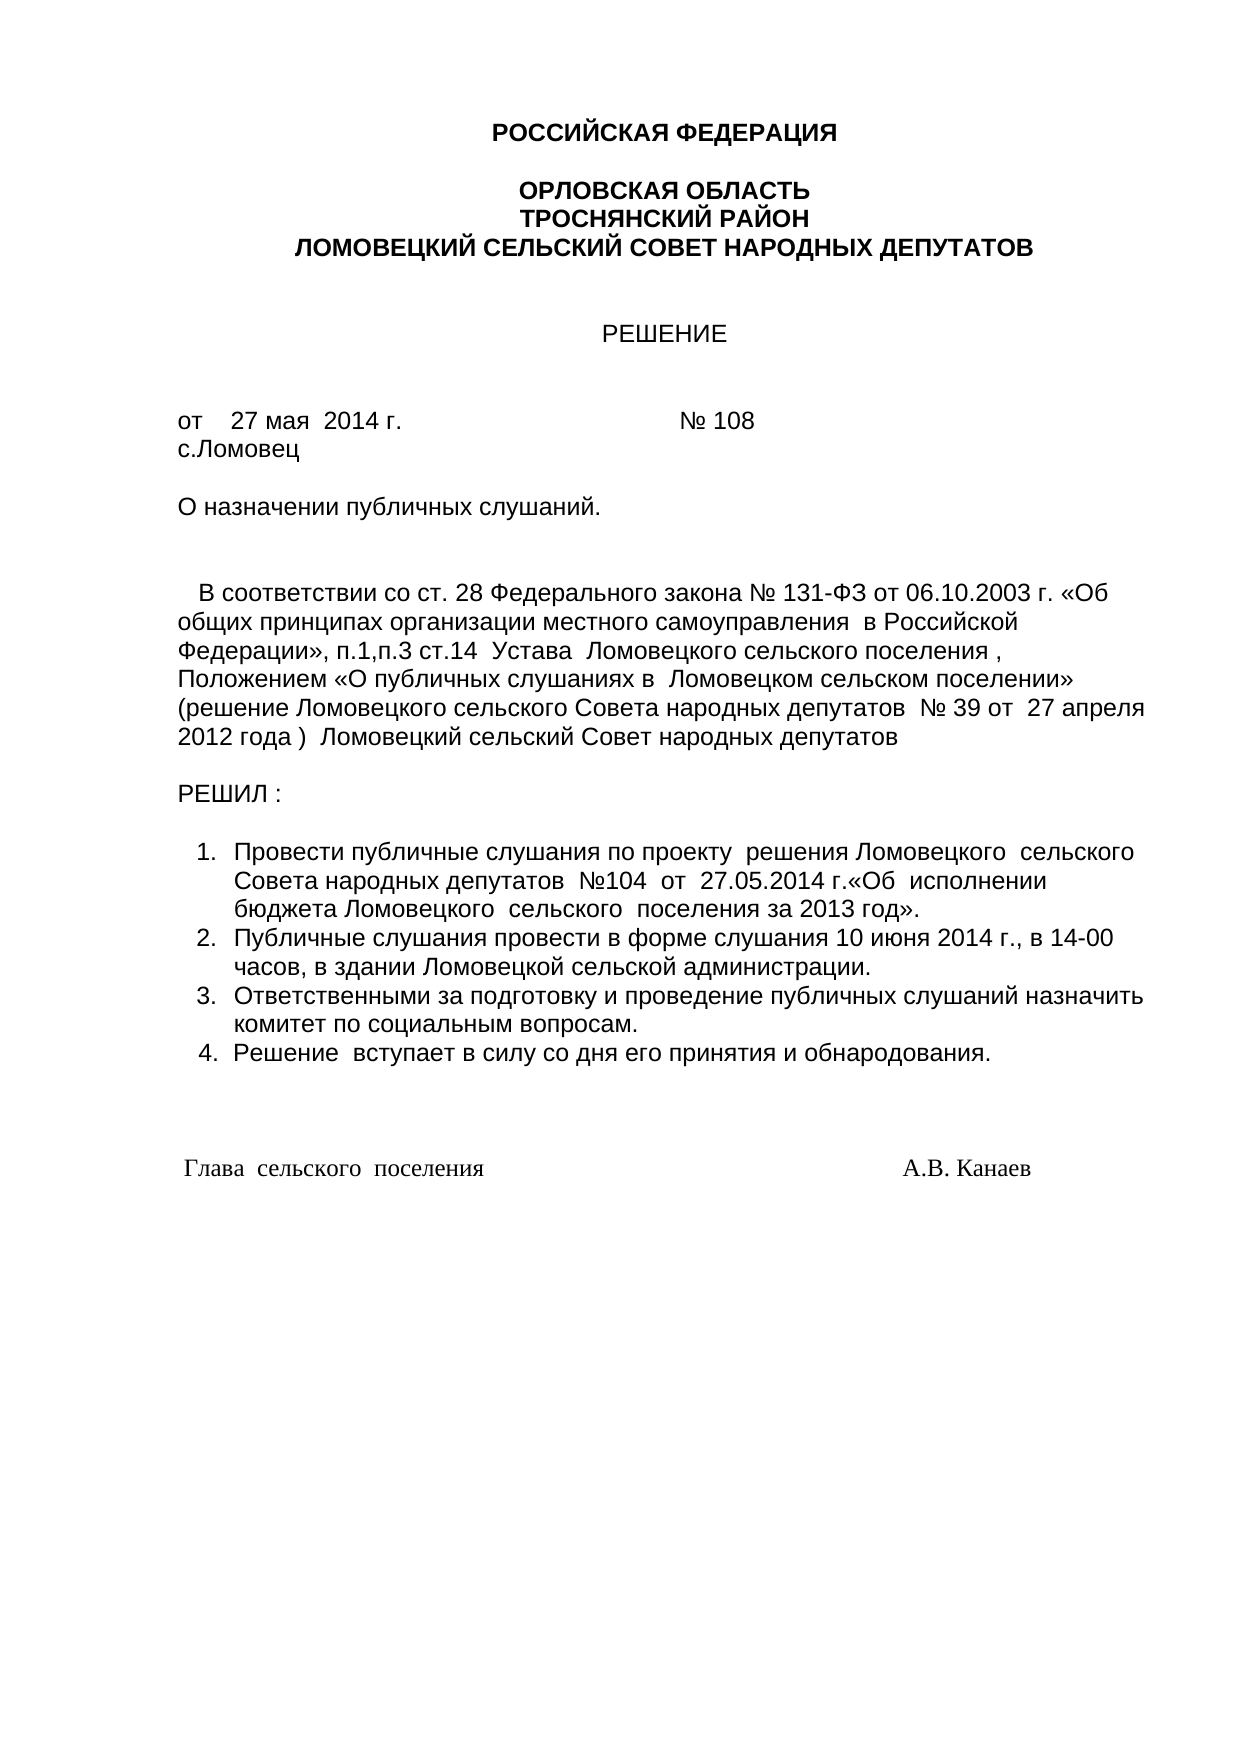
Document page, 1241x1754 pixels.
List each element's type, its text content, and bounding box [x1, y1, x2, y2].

text РЕШЕНИЕ [177, 319, 1152, 348]
text Глава сельского поселения А.В. Канаев [177, 1153, 1152, 1182]
text с.Ломовец [177, 434, 1152, 463]
text ОРЛОВСКАЯ ОБЛАСТЬ [177, 176, 1152, 204]
text 4. Решение вступает в силу со дня его принятия и обнародования. [177, 1038, 1152, 1067]
text РОССИЙСКАЯ ФЕДЕРАЦИЯ [177, 118, 1152, 147]
text ЛОМОВЕЦКИЙ СЕЛЬСКИЙ СОВЕТ НАРОДНЫХ ДЕПУТАТОВ [177, 233, 1152, 262]
text ТРОСНЯНСКИЙ РАЙОН [177, 204, 1152, 233]
text РЕШИЛ : [177, 779, 1152, 808]
list Публичные слушания провести в форме слушания 10 июня 2014 г., в 14-00 часов, в здании Ломовецкой сельской администрации. [196, 923, 1152, 981]
text В соответствии со ст. 28 Федерального закона № 131-ФЗ от 06.10.2003 г. «Об общих принципах организации местного самоуправления в Российской Федерации», п.1,п.3 ст.14 Устава Ломовецкого сельского поселения , Положением «О публичных слушаниях в Ломовецком сельском поселении» (решение Ломовецкого сельского Совета народных депутатов № 39 от 27 апреля 2012 года ) Ломовецкий сельский Совет народных депутатов [177, 578, 1152, 751]
list Ответственными за подготовку и проведение публичных слушаний назначить комитет по социальным вопросам. [196, 981, 1152, 1038]
text О назначении публичных слушаний. [177, 492, 1152, 521]
text от 27 мая 2014 г. № 108 [177, 406, 1152, 434]
list Провести публичные слушания по проекту решения Ломовецкого сельского Совета народных депутатов №104 от 27.05.2014 г.«Об исполнении бюджета Ломовецкого сельского поселения за 2013 год». [196, 837, 1152, 923]
